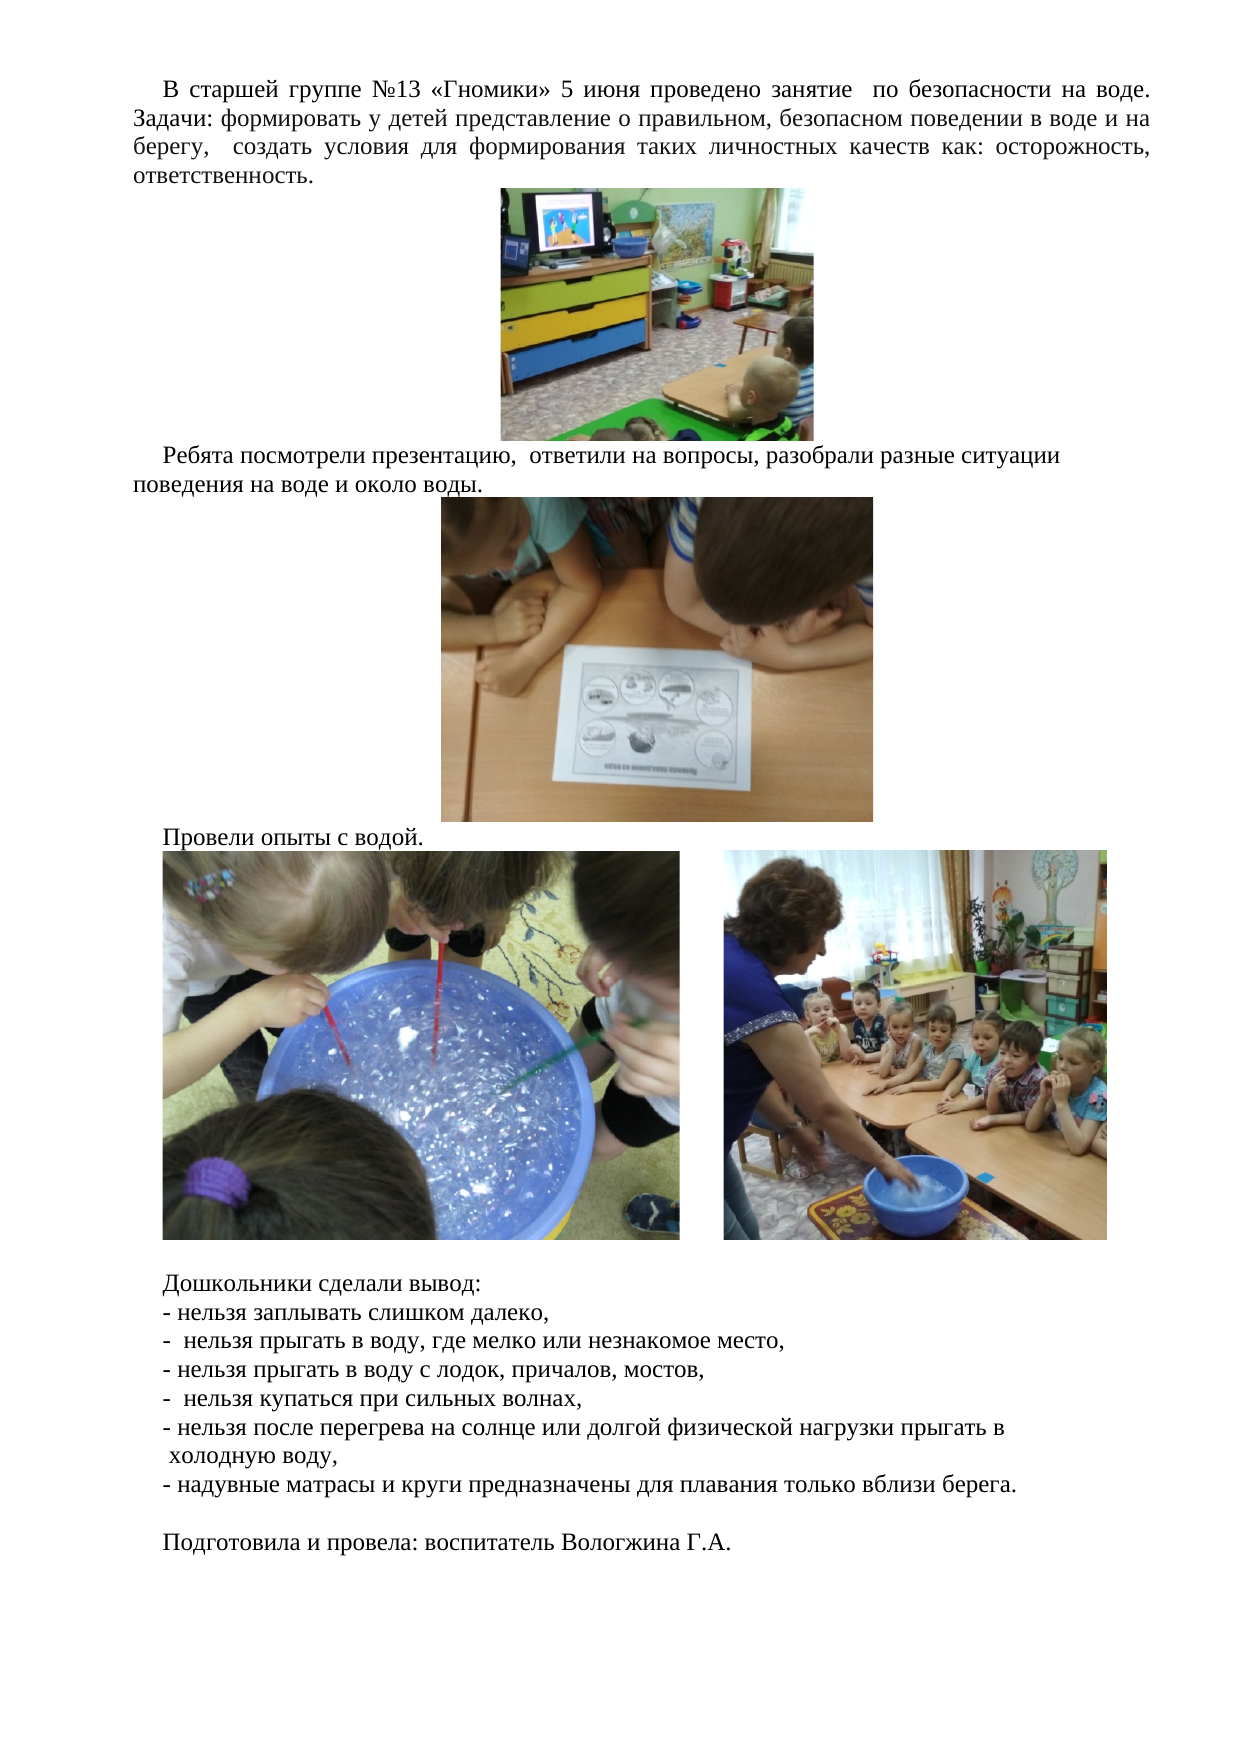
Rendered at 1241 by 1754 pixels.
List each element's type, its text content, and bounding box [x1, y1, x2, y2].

text - нельзя после перегрева на солнце или долгой физической нагрузки прыгать в [133, 1412, 1152, 1441]
text Дошкольники сделали вывод: [133, 1268, 1152, 1297]
text - нельзя прыгать в воду с лодок, причалов, мостов, [133, 1354, 1152, 1383]
text холодную воду, [133, 1441, 1152, 1469]
picture [723, 850, 1107, 1240]
text Ребята посмотрели презентацию, ответили на вопросы, разобрали разные ситуации поведения на воде и около воды. [133, 440, 1152, 498]
text - нельзя заплывать слишком далеко, [133, 1297, 1152, 1326]
picture [162, 851, 680, 1240]
text В старшей группе №13 «Гномики» 5 июня проведено занятие по безопасности на воде. Задачи: формировать у детей представление о правильном, безопасном поведении в воде и на берегу, создать условия для формирования таких личностных качеств как: осторожность, ответственность. [133, 74, 1152, 189]
picture [441, 497, 874, 822]
text Провели опыты с водой. [133, 822, 1152, 851]
text Подготовила и провела: воспитатель Вологжина Г.А. [133, 1527, 1152, 1556]
text - нельзя прыгать в воду, где мелко или незнакомое место, [133, 1326, 1152, 1354]
text - надувные матрасы и круги предназначены для плавания только вблизи берега. [133, 1469, 1152, 1498]
text - нельзя купаться при сильных волнах, [133, 1383, 1152, 1412]
picture [500, 188, 814, 441]
